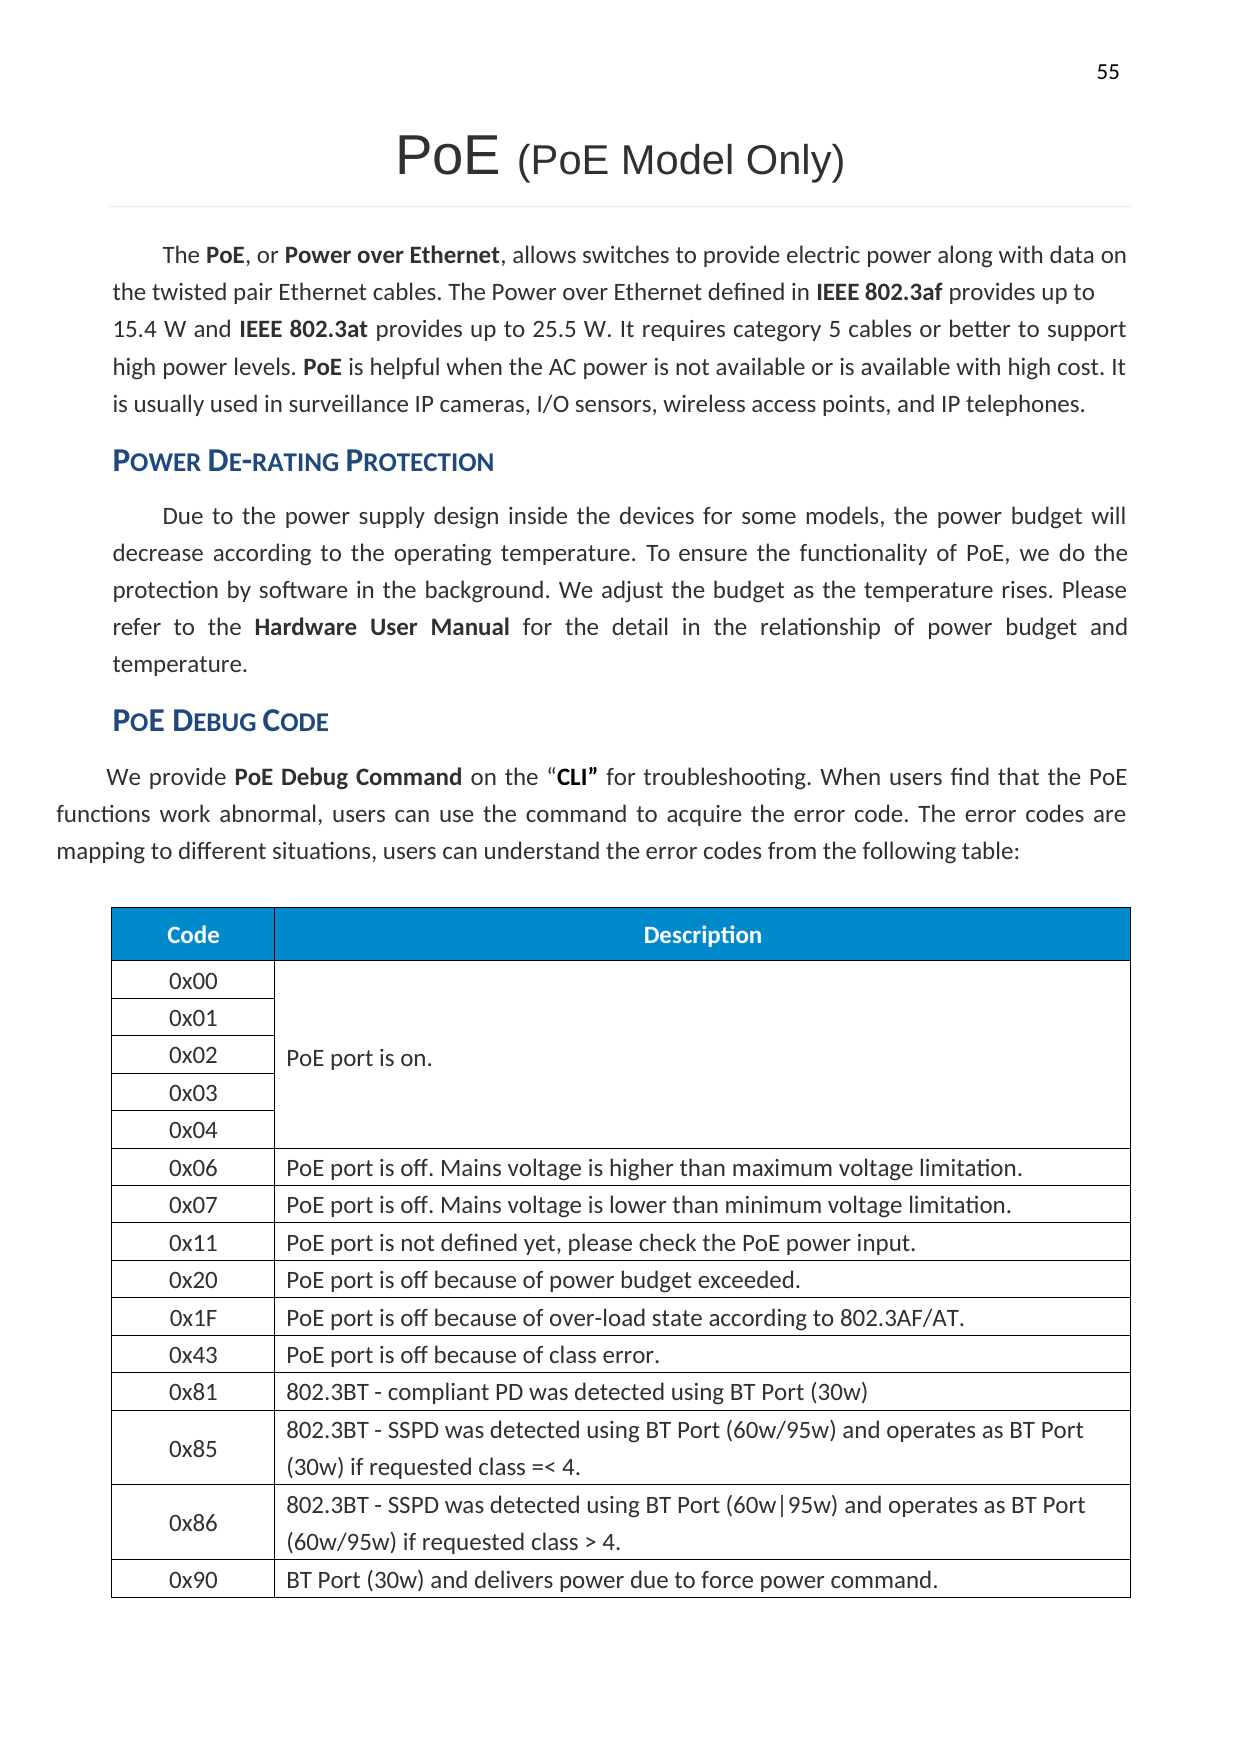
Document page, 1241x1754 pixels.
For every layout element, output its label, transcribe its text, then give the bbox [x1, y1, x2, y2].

text The PoE, or Power over Ethernet, allows switches to provide electric power along with data on the twisted pair Ethernet cables. The Power over Ethernet defined in IEEE 802.3af provides up to [112, 239, 1128, 307]
text POWER DE-RATING PROTECTION [112, 438, 1173, 479]
text 15.4 W and IEEE 802.3at provides up to 25.5 W. It requires category 5 cables or better to support high power levels. PoE is helpful when the AC power is not available or is available with high cost. It is usually used in surveillance IP cameras, I/O sensors, wireless access points, and IP telephones. [112, 313, 1128, 418]
text POE DEBUG CODE [112, 699, 1173, 740]
text Due to the power supply design inside the devices for some models, the power budget will decrease according to the operating temperature. To ensure the functionality of PoE, we do the protection by software in the background. We adjust the budget as the temperature rises. Please refer to the Hardware User Manual for the detail in the relationship of power budget and temperature. [112, 500, 1128, 679]
text PoE (PoE Model Only) [67, 122, 1173, 186]
text We provide PoE Debug Command on the “CLI” for troubleshooting. When users find that the PoE functions work abnormal, users can use the command to acquire the error code. The error codes are mapping to different situations, users can understand the error codes from the following table: [56, 761, 1128, 866]
